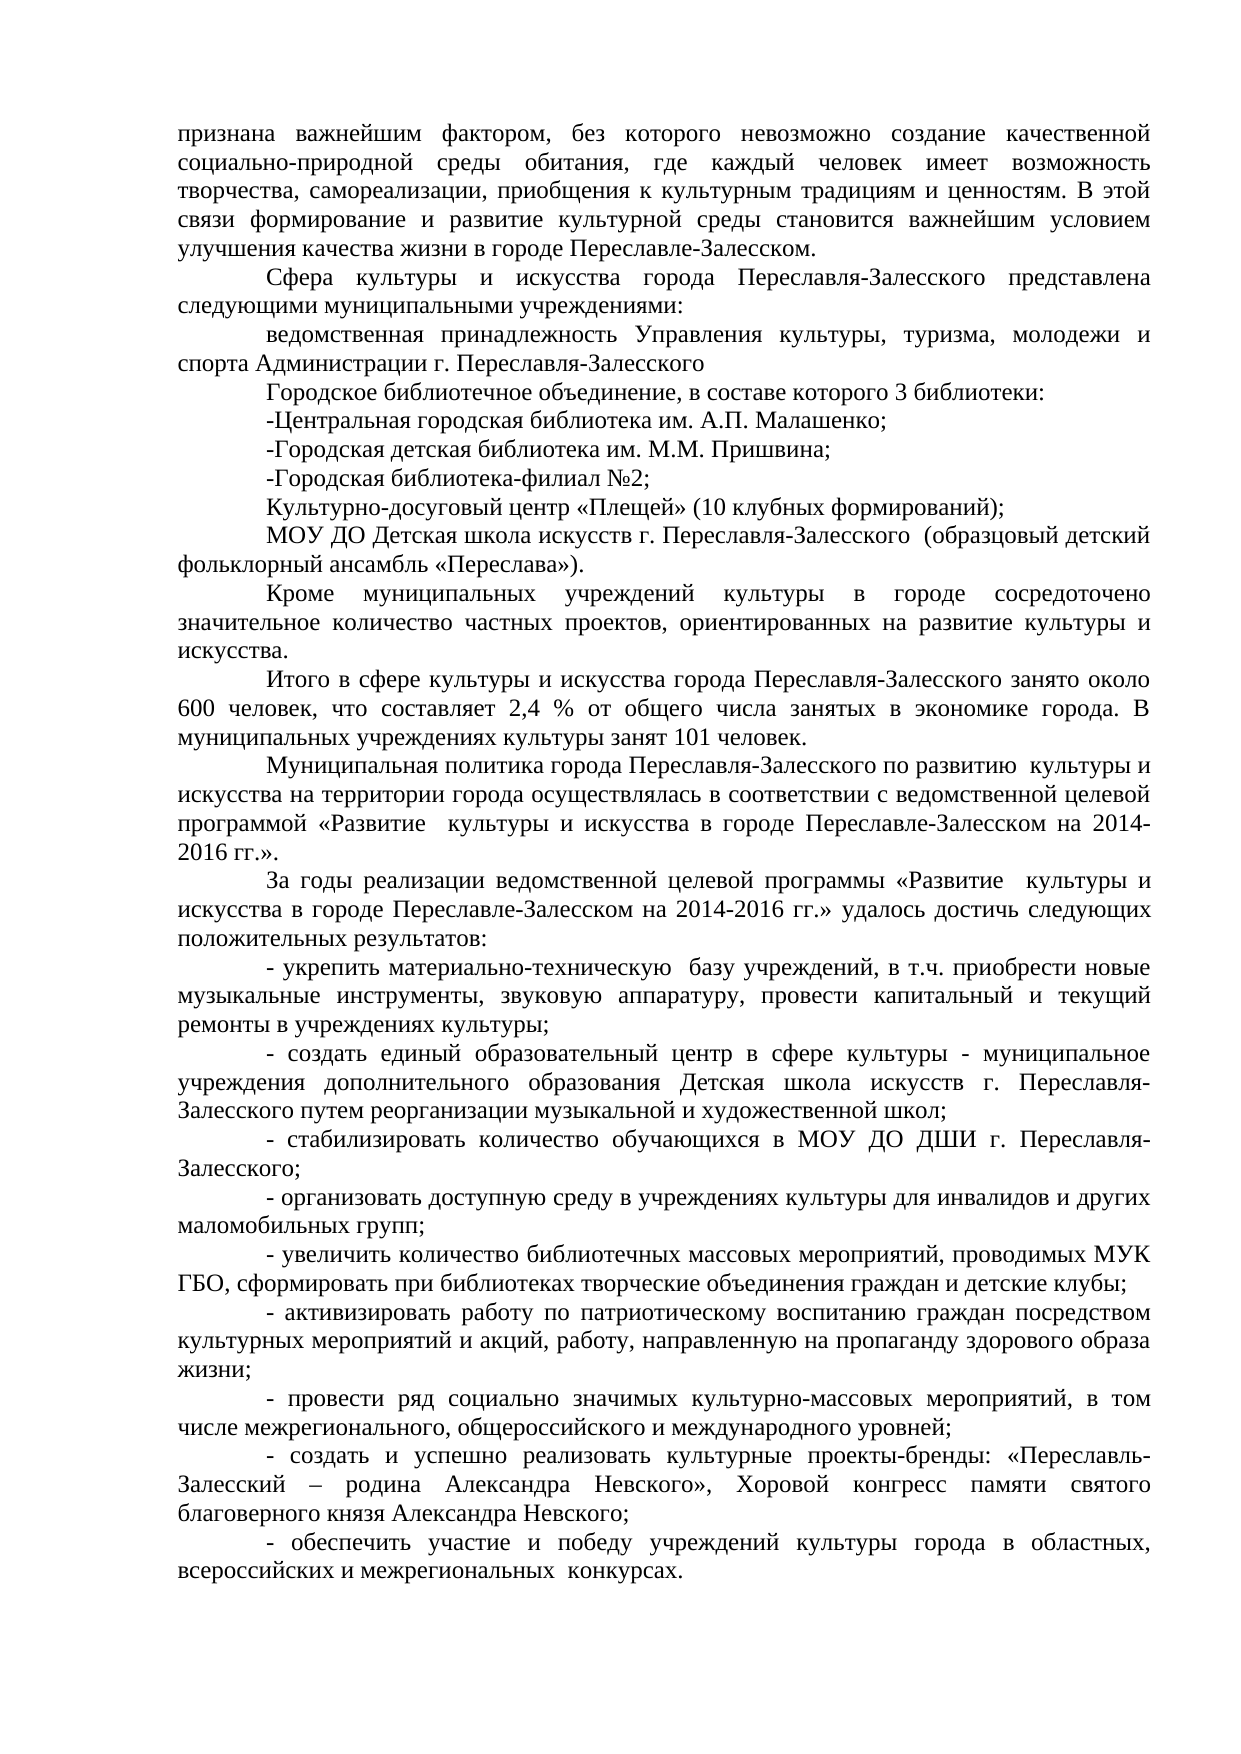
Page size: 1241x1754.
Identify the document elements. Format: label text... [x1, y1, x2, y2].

text - увеличить количество библиотечных массовых мероприятий, проводимых МУК ГБО, сформировать при библиотеках творческие объединения граждан и детские клубы; [177, 1239, 1152, 1297]
text - создать единый образовательный центр в сфере культуры - муниципальное учреждения дополнительного образования Детская школа искусств г. Переславля-Залесского путем реорганизации музыкальной и художественной школ; [177, 1038, 1152, 1124]
text ведомственная принадлежность Управления культуры, туризма, молодежи и спорта Администрации г. Переславля-Залесского [177, 319, 1152, 377]
text - создать и успешно реализовать культурные проекты-бренды: «Переславль-Залесский – родина Александра Невского», Хоровой конгресс памяти святого благоверного князя Александра Невского; [177, 1441, 1152, 1527]
text Сфера культуры и искусства города Переславля-Залесского представлена следующими муниципальными учреждениями: [177, 262, 1152, 319]
text - организовать доступную среду в учреждениях культуры для инвалидов и других маломобильных групп; [177, 1182, 1152, 1239]
text - активизировать работу по патриотическому воспитанию граждан посредством культурных мероприятий и акций, работу, направленную на пропаганду здорового образа жизни; [177, 1297, 1152, 1383]
text - обеспечить участие и победу учреждений культуры города в областных, всероссийских и межрегиональных конкурсах. [177, 1527, 1152, 1584]
text Итого в сфере культуры и искусства города Переславля-Залесского занято около 600 человек, что составляет 2,4 % от общего числа занятых в экономике города. В муниципальных учреждениях культуры занят 101 человек. [177, 664, 1152, 751]
text - стабилизировать количество обучающихся в МОУ ДО ДШИ г. Переславля-Залесского; [177, 1124, 1152, 1182]
text Городское библиотечное объединение, в составе которого 3 библиотеки: [177, 377, 1152, 406]
text Муниципальная политика города Переславля-Залесского по развитию культуры и искусства на территории города осуществлялась в соответствии с ведомственной целевой программой «Развитие культуры и искусства в городе Переславле-Залесском на 2014-2016 гг.». [177, 751, 1152, 866]
text За годы реализации ведомственной целевой программы «Развитие культуры и искусства в городе Переславле-Залесском на 2014-2016 гг.» удалось достичь следующих положительных результатов: [177, 866, 1152, 952]
text МОУ ДО Детская школа искусств г. Переславля-Залесского (образцовый детский фольклорный ансамбль «Переслава»). [177, 521, 1152, 578]
text -Городская библиотека-филиал №2; [177, 463, 1152, 492]
text -Центральная городская библиотека им. А.П. Малашенко; [177, 406, 1152, 434]
text Культурно-досуговый центр «Плещей» (10 клубных формирований); [177, 492, 1152, 521]
text -Городская детская библиотека им. М.М. Пришвина; [177, 434, 1152, 463]
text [177, 118, 1152, 262]
text - укрепить материально-техническую базу учреждений, в т.ч. приобрести новые музыкальные инструменты, звуковую аппаратуру, провести капитальный и текущий ремонты в учреждениях культуры; [177, 952, 1152, 1038]
text Кроме муниципальных учреждений культуры в городе сосредоточено значительное количество частных проектов, ориентированных на развитие культуры и искусства. [177, 578, 1152, 664]
text - провести ряд социально значимых культурно-массовых мероприятий, в том числе межрегионального, общероссийского и международного уровней; [177, 1383, 1152, 1441]
